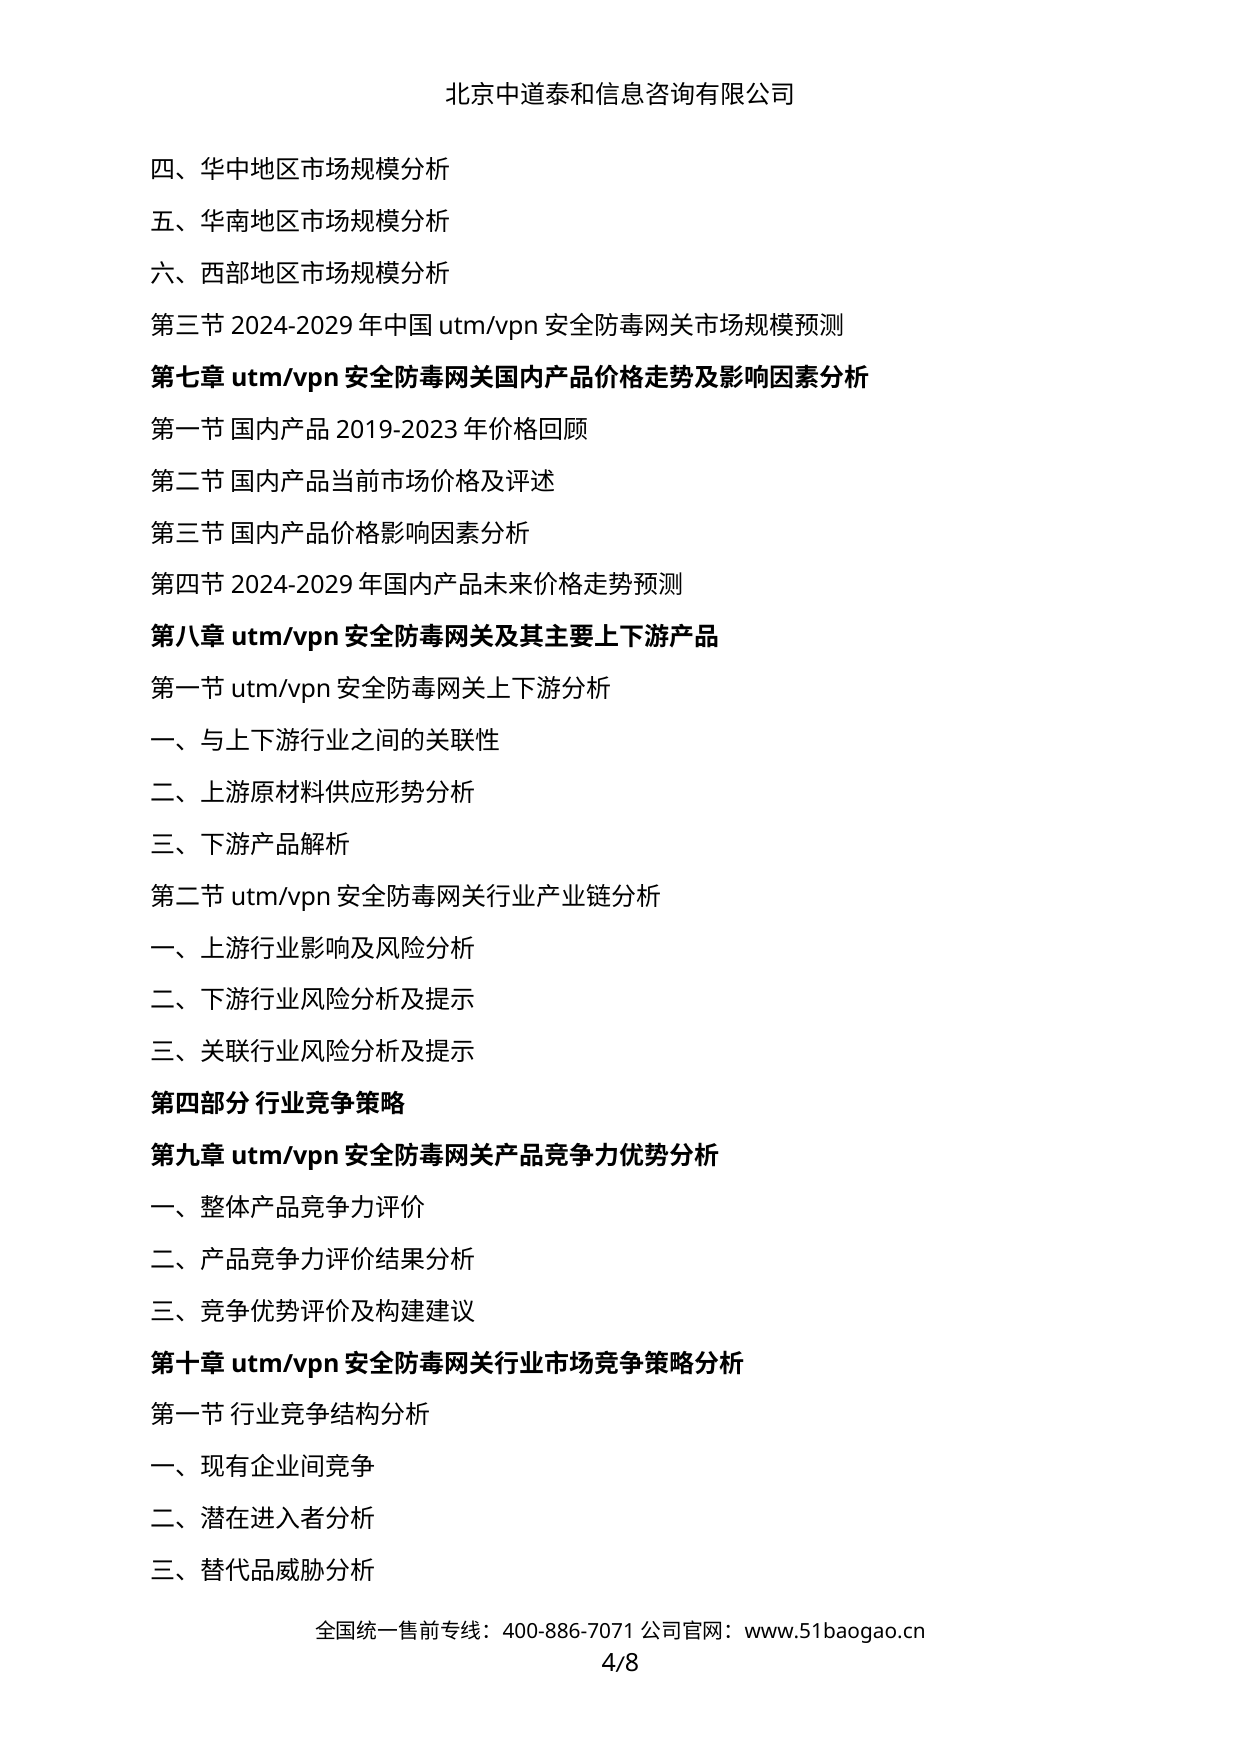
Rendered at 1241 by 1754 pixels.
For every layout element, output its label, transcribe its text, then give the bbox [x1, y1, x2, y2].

text 第八章 utm/vpn安全防毒网关及其主要上下游产品 [150, 617, 1090, 653]
text 第四部分 行业竞争策略 [150, 1084, 1090, 1120]
text 第九章 utm/vpn安全防毒网关产品竞争力优势分析 [150, 1136, 1090, 1172]
text 第一节 行业竞争结构分析 [150, 1395, 1090, 1431]
text 二、潜在进入者分析 [150, 1499, 1090, 1535]
text 一、现有企业间竞争 [150, 1447, 1090, 1483]
text 三、下游产品解析 [150, 824, 1090, 861]
text 六、西部地区市场规模分析 [150, 254, 1090, 290]
text 一、整体产品竞争力评价 [150, 1187, 1090, 1224]
text 第三节 2024-2029年中国utm/vpn安全防毒网关市场规模预测 [150, 306, 1090, 342]
text 第一节 utm/vpn安全防毒网关上下游分析 [150, 669, 1090, 705]
text 四、华中地区市场规模分析 [150, 150, 1090, 186]
text 第二节 utm/vpn安全防毒网关行业产业链分析 [150, 876, 1090, 912]
text 三、替代品威胁分析 [150, 1551, 1090, 1587]
text 三、竞争优势评价及构建建议 [150, 1291, 1090, 1327]
text 第一节 国内产品2019-2023年价格回顾 [150, 409, 1090, 446]
text 一、与上下游行业之间的关联性 [150, 721, 1090, 757]
text 三、关联行业风险分析及提示 [150, 1032, 1090, 1068]
text 第三节 国内产品价格影响因素分析 [150, 513, 1090, 549]
text 二、产品竞争力评价结果分析 [150, 1239, 1090, 1276]
text 二、上游原材料供应形势分析 [150, 772, 1090, 809]
text 第十章 utm/vpn安全防毒网关行业市场竞争策略分析 [150, 1343, 1090, 1379]
text 第二节 国内产品当前市场价格及评述 [150, 461, 1090, 497]
text 第四节 2024-2029年国内产品未来价格走势预测 [150, 565, 1090, 601]
text 二、下游行业风险分析及提示 [150, 980, 1090, 1016]
text 一、上游行业影响及风险分析 [150, 928, 1090, 964]
text 第七章 utm/vpn安全防毒网关国内产品价格走势及影响因素分析 [150, 357, 1090, 394]
text 五、华南地区市场规模分析 [150, 202, 1090, 238]
